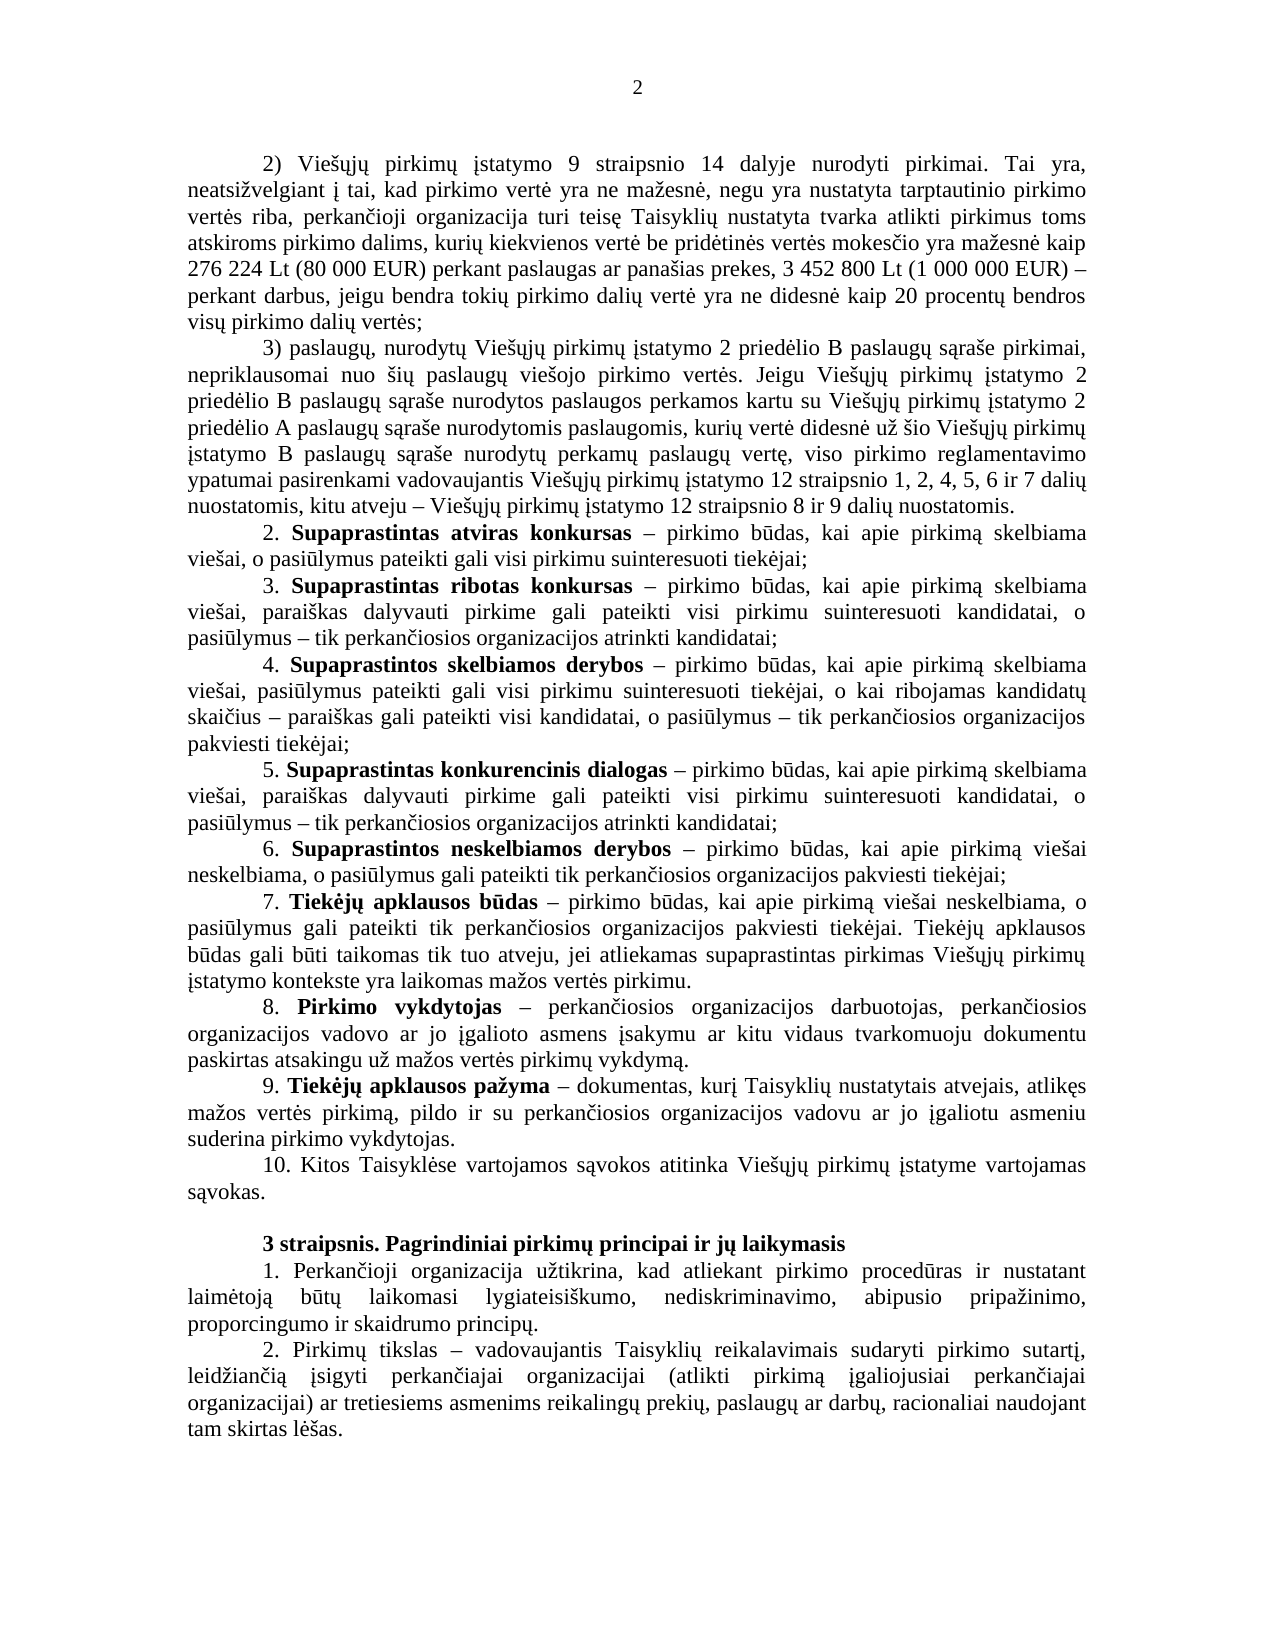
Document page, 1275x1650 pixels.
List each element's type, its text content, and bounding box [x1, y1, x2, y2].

text 7. Tiekėjų apklausos būdas – pirkimo būdas, kai apie pirkimą viešai neskelbiama, o pasiūlymus gali pateikti tik perkančiosios organizacijos pakviesti tiekėjai. Tiekėjų apklausos būdas gali būti taikomas tik tuo atveju, jei atliekamas supaprastintas pirkimas Viešųjų pirkimų įstatymo kontekste yra laikomas mažos vertės pirkimu. [187, 888, 1087, 993]
text 2. Supaprastintas atviras konkursas – pirkimo būdas, kai apie pirkimą skelbiama viešai, o pasiūlymus pateikti gali visi pirkimu suinteresuoti tiekėjai; [187, 519, 1087, 572]
text 2. Pirkimų tikslas – vadovaujantis Taisyklių reikalavimais sudaryti pirkimo sutartį, leidžiančią įsigyti perkančiajai organizacijai (atlikti pirkimą įgaliojusiai perkančiajai organizacijai) ar tretiesiems asmenims reikalingų prekių, paslaugų ar darbų, racionaliai naudojant tam skirtas lėšas. [187, 1336, 1087, 1441]
text 1. Perkančioji organizacija užtikrina, kad atliekant pirkimo procedūras ir nustatant laimėtoją būtų laikomasi lygiateisiškumo, nediskriminavimo, abipusio pripažinimo, proporcingumo ir skaidrumo principų. [187, 1257, 1087, 1336]
text 8. Pirkimo vykdytojas – perkančiosios organizacijos darbuotojas, perkančiosios organizacijos vadovo ar jo įgalioto asmens įsakymu ar kitu vidaus tvarkomuoju dokumentu paskirtas atsakingu už mažos vertės pirkimų vykdymą. [187, 993, 1087, 1072]
subtitle 10. Kitos Taisyklėse vartojamos sąvokos atitinka Viešųjų pirkimų įstatyme vartojamas sąvokas. [187, 1151, 1087, 1204]
text 6. Supaprastintos neskelbiamos derybos – pirkimo būdas, kai apie pirkimą viešai neskelbiama, o pasiūlymus gali pateikti tik perkančiosios organizacijos pakviesti tiekėjai; [187, 835, 1087, 888]
text 3. Supaprastintas ribotas konkursas – pirkimo būdas, kai apie pirkimą skelbiama viešai, paraiškas dalyvauti pirkime gali pateikti visi pirkimu suinteresuoti kandidatai, o pasiūlymus – tik perkančiosios organizacijos atrinkti kandidatai; [187, 572, 1087, 651]
text 9. Tiekėjų apklausos pažyma – dokumentas, kurį Taisyklių nustatytais atvejais, atlikęs mažos vertės pirkimą, pildo ir su perkančiosios organizacijos vadovu ar jo įgaliotu asmeniu suderina pirkimo vykdytojas. [187, 1072, 1087, 1151]
text 2) Viešųjų pirkimų įstatymo 9 straipsnio 14 dalyje nurodyti pirkimai. Tai yra, neatsižvelgiant į tai, kad pirkimo vertė yra ne mažesnė, negu yra nustatyta tarptautinio pirkimo vertės riba, perkančioji organizacija turi teisę Taisyklių nustatyta tvarka atlikti pirkimus toms atskiroms pirkimo dalims, kurių kiekvienos vertė be pridėtinės vertės mokesčio yra mažesnė kaip 276 224 Lt (80 000 EUR) perkant paslaugas ar panašias prekes, 3 452 800 Lt (1 000 000 EUR) – perkant darbus, jeigu bendra tokių pirkimo dalių vertė yra ne didesnė kaip 20 procentų bendros visų pirkimo dalių vertės; [187, 150, 1087, 334]
text 4. Supaprastintos skelbiamos derybos – pirkimo būdas, kai apie pirkimą skelbiama viešai, pasiūlymus pateikti gali visi pirkimu suinteresuoti tiekėjai, o kai ribojamas kandidatų skaičius – paraiškas gali pateikti visi kandidatai, o pasiūlymus – tik perkančiosios organizacijos pakviesti tiekėjai; [187, 651, 1087, 756]
subtitle 3) paslaugų, nurodytų Viešųjų pirkimų įstatymo 2 priedėlio B paslaugų sąraše pirkimai, nepriklausomai nuo šių paslaugų viešojo pirkimo vertės. Jeigu Viešųjų pirkimų įstatymo 2 priedėlio B paslaugų sąraše nurodytos paslaugos perkamos kartu su Viešųjų pirkimų įstatymo 2 priedėlio A paslaugų sąraše nurodytomis paslaugomis, kurių vertė didesnė už šio Viešųjų pirkimų įstatymo B paslaugų sąraše nurodytų perkamų paslaugų vertę, viso pirkimo reglamentavimo ypatumai pasirenkami vadovaujantis Viešųjų pirkimų įstatymo 12 straipsnio 1, 2, 4, 5, 6 ir 7 dalių nuostatomis, kitu atveju – Viešųjų pirkimų įstatymo 12 straipsnio 8 ir 9 dalių nuostatomis. [187, 334, 1087, 519]
text 3 straipsnis. Pagrindiniai pirkimų principai ir jų laikymasis [187, 1231, 1087, 1257]
text 5. Supaprastintas konkurencinis dialogas – pirkimo būdas, kai apie pirkimą skelbiama viešai, paraiškas dalyvauti pirkime gali pateikti visi pirkimu suinteresuoti kandidatai, o pasiūlymus – tik perkančiosios organizacijos atrinkti kandidatai; [187, 756, 1087, 835]
